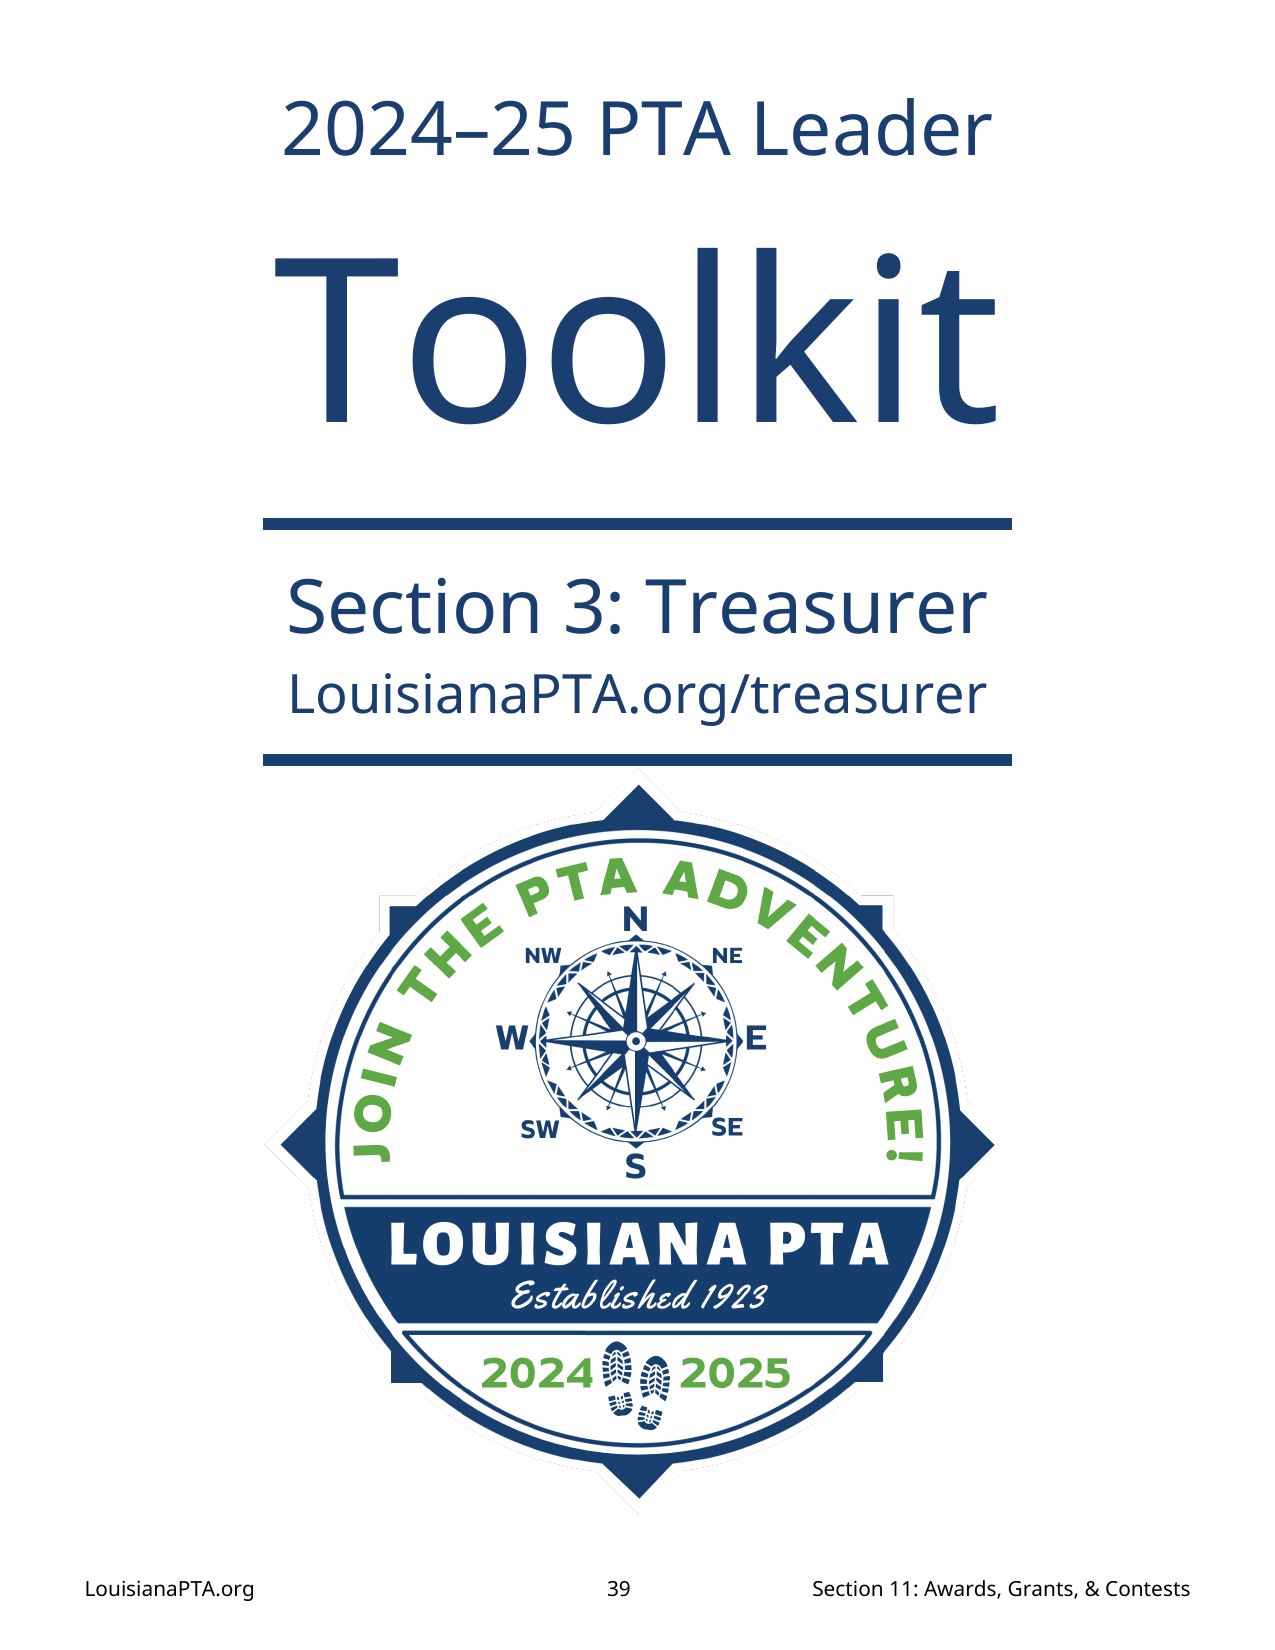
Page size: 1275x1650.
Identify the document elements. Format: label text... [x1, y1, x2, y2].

text Toolkit [75, 177, 1200, 489]
table_header Section 3: Treasurer LouisianaPTA.org/treasurer [263, 530, 1012, 753]
text 2024–25 PTA Leader [75, 75, 1200, 177]
picture [250, 754, 1025, 1530]
